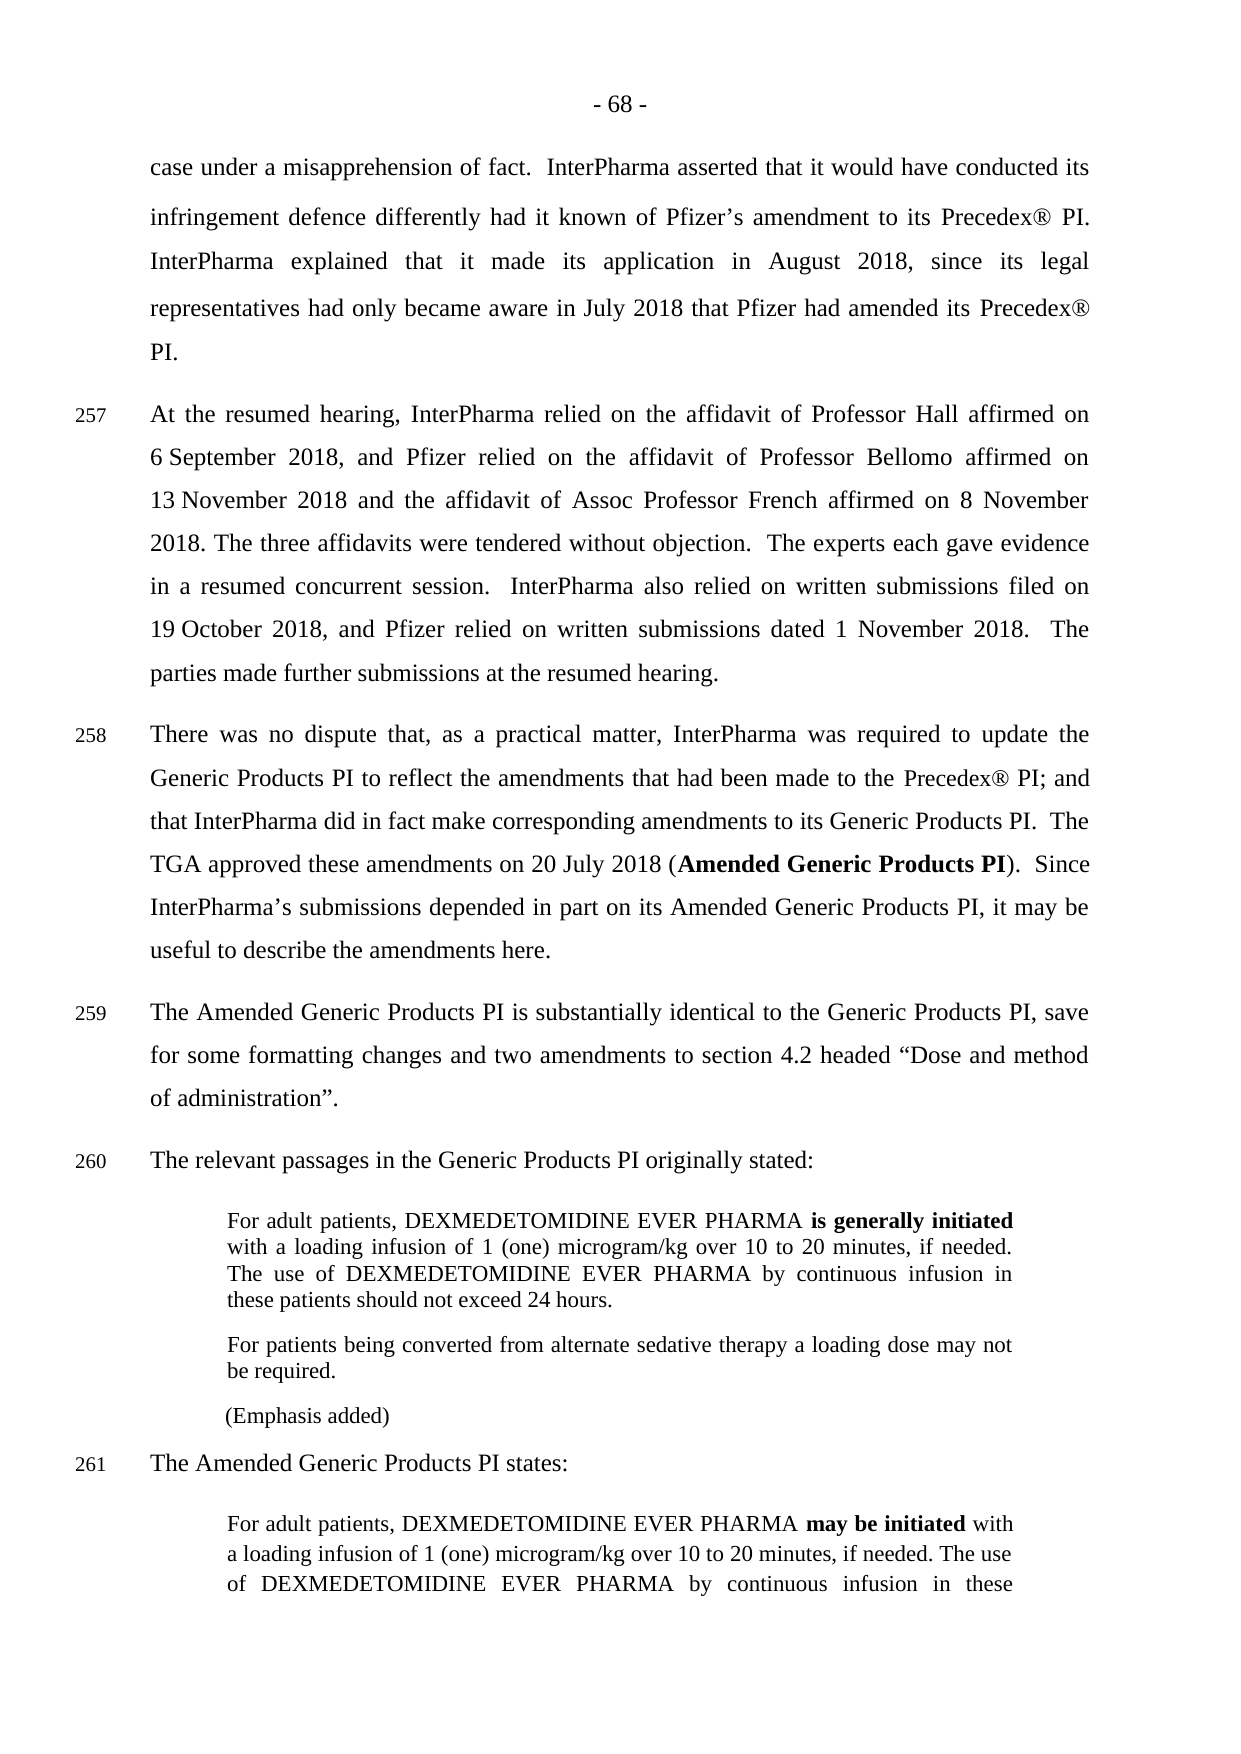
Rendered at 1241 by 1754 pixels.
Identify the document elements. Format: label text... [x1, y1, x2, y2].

text The relevant passages in the Generic Products PI originally stated: [75, 1145, 1090, 1174]
text (Emphasis added) [150, 1403, 1013, 1429]
text At the resumed hearing, InterPharma relied on the affidavit of Professor Hall affirmed on 6 September 2018, and Pfizer relied on the affidavit of Professor Bellomo affirmed on 13 November 2018 and the affidavit of Assoc Professor French affirmed on 8 November 2018. The three affidavits were tendered without objection. The experts each gave evidence in a resumed concurrent session. InterPharma also relied on written submissions filed on 19 October 2018, and Pfizer relied on written submissions dated 1 November 2018. The parties made further submissions at the resumed hearing. [75, 399, 1090, 686]
text The Amended Generic Products PI is substantially identical to the Generic Products PI, save for some formatting changes and two amendments to section 4.2 headed “Dose and method of administration”. [75, 997, 1090, 1112]
text For patients being converted from alternate sedative therapy a loading dose may not be required. [227, 1331, 1013, 1384]
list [75, 152, 1090, 366]
text For adult patients, DEXMEDETOMIDINE EVER PHARMA is generally initiated with a loading infusion of 1 (one) microgram/kg over 10 to 20 minutes, if needed. The use of DEXMEDETOMIDINE EVER PHARMA by continuous infusion in these patients should not exceed 24 hours. [227, 1207, 1013, 1312]
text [227, 1509, 1013, 1596]
text The Amended Generic Products PI states: [75, 1448, 1090, 1476]
text There was no dispute that, as a practical matter, InterPharma was required to update the Generic Products PI to reflect the amendments that had been made to the Precedex® PI; and that InterPharma did in fact make corresponding amendments to its Generic Products PI. The TGA approved these amendments on 20 July 2018 (Amended Generic Products PI). Since InterPharma’s submissions depended in part on its Amended Generic Products PI, it may be useful to describe the amendments here. [75, 719, 1090, 964]
